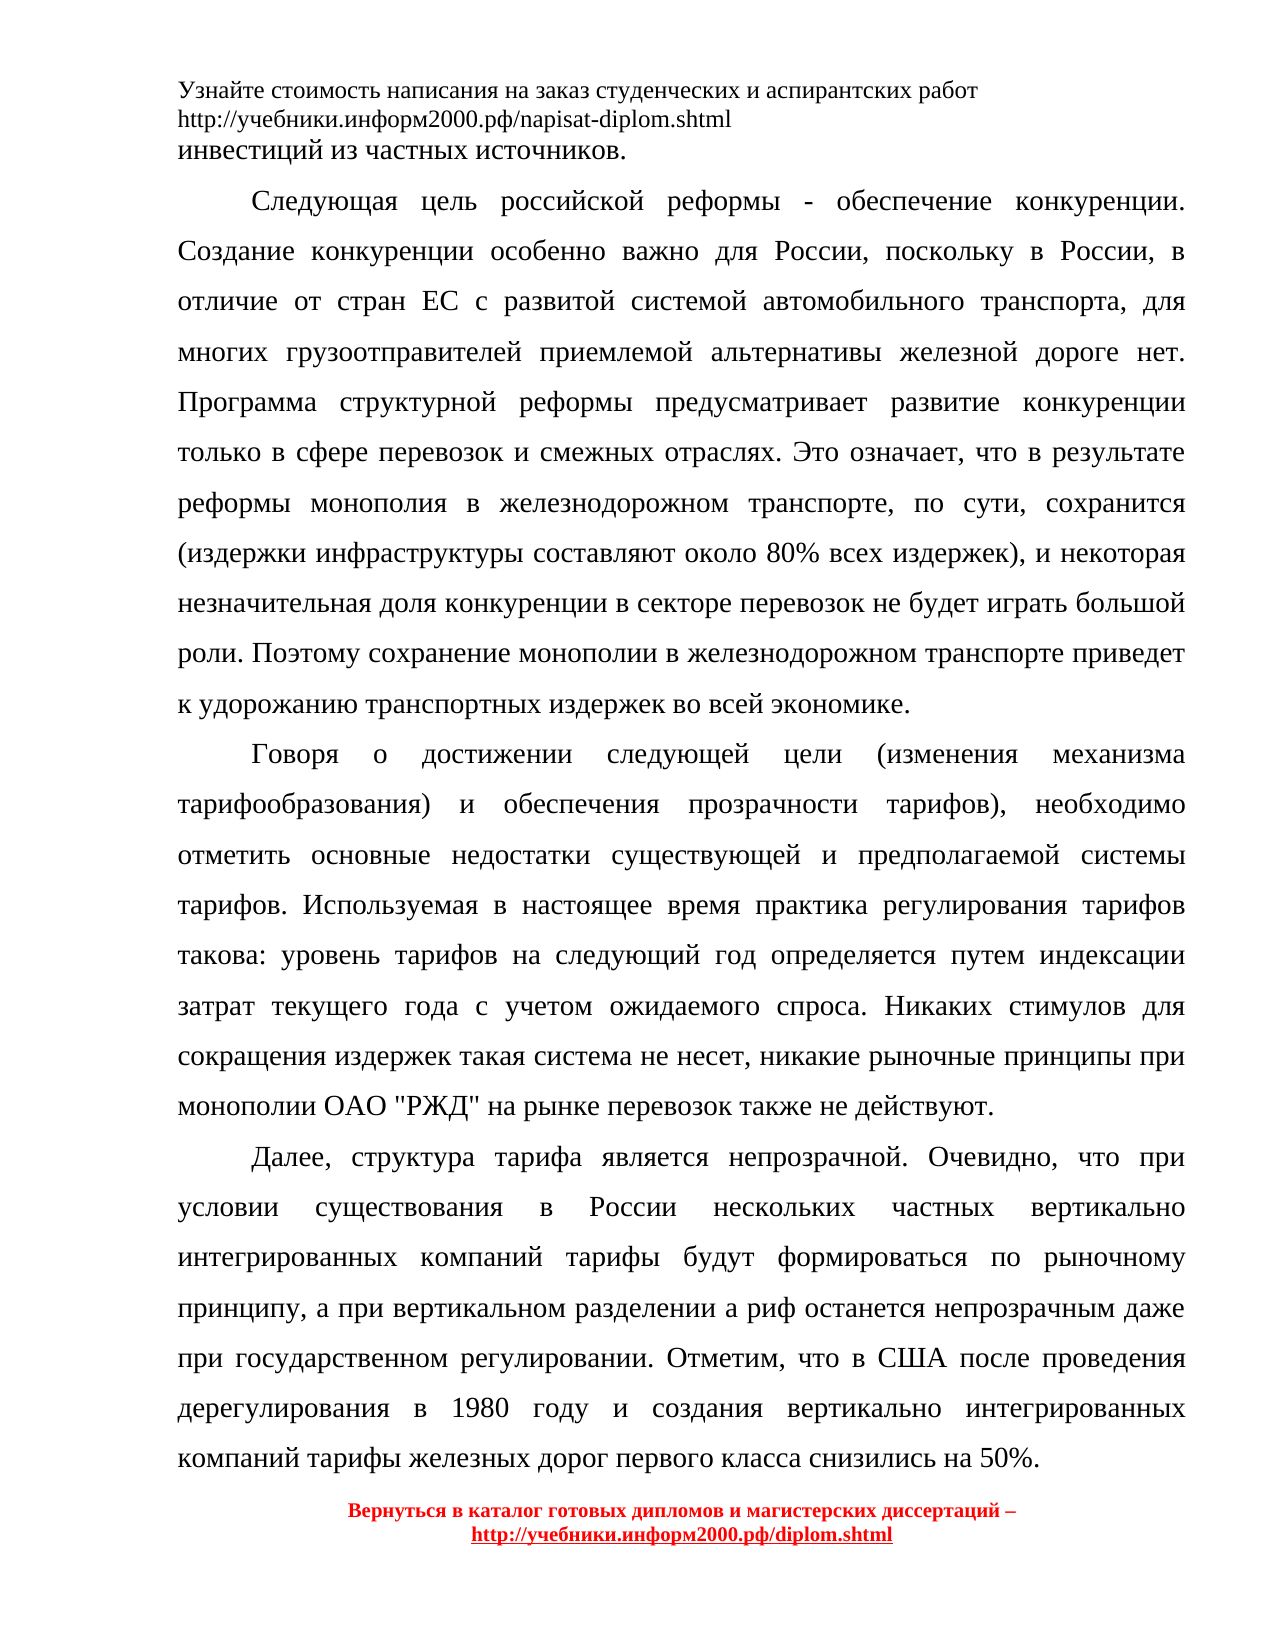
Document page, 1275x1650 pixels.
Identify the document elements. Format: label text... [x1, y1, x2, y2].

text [177, 132, 1186, 166]
text Говоря о достижении следующей цели (изменения механизма тарифообразования) и обеспечения прозрачности тарифов), необходимо отметить основные недостатки существующей и предполагаемой системы тарифов. Используемая в настоящее время практика регулирования тарифов такова: уровень тарифов на следующий год определяется путем индексации затрат текущего года с учетом ожидаемого спроса. Никаких стимулов для сокращения издержек такая система не несет, никакие рыночные принципы при монополии ОАО "РЖД" на рынке перевозок также не действуют. [177, 736, 1186, 1122]
text Следующая цель российской реформы - обеспечение конкуренции. Создание конкуренции особенно важно для России, поскольку в России, в отличие от стран ЕС с развитой системой автомобильного транспорта, для многих грузоотправителей приемлемой альтернативы железной дороге нет. Программа структурной реформы предусматривает развитие конкуренции только в сфере перевозок и смежных отраслях. Это означает, что в результате реформы монополия в железнодорожном транспорте, по сути, сохранится (издержки инфраструктуры составляют около 80% всех издержек), и некоторая незначительная доля конкуренции в секторе перевозок не будет играть большой роли. Поэтому сохранение монополии в железнодорожном транспорте приведет к удорожанию транспортных издержек во всей экономике. [177, 183, 1186, 719]
text Далее, структура тарифа является непрозрачной. Очевидно, что при условии существования в России нескольких частных вертикально интегрированных компаний тарифы будут формироваться по рыночному принципу, а при вертикальном разделении а риф останется непрозрачным даже при государственном регулировании. Отметим, что в США после проведения дерегулирования в 1980 году и создания вертикально интегрированных компаний тарифы железных дорог первого класса снизились на 50%. [177, 1139, 1186, 1474]
